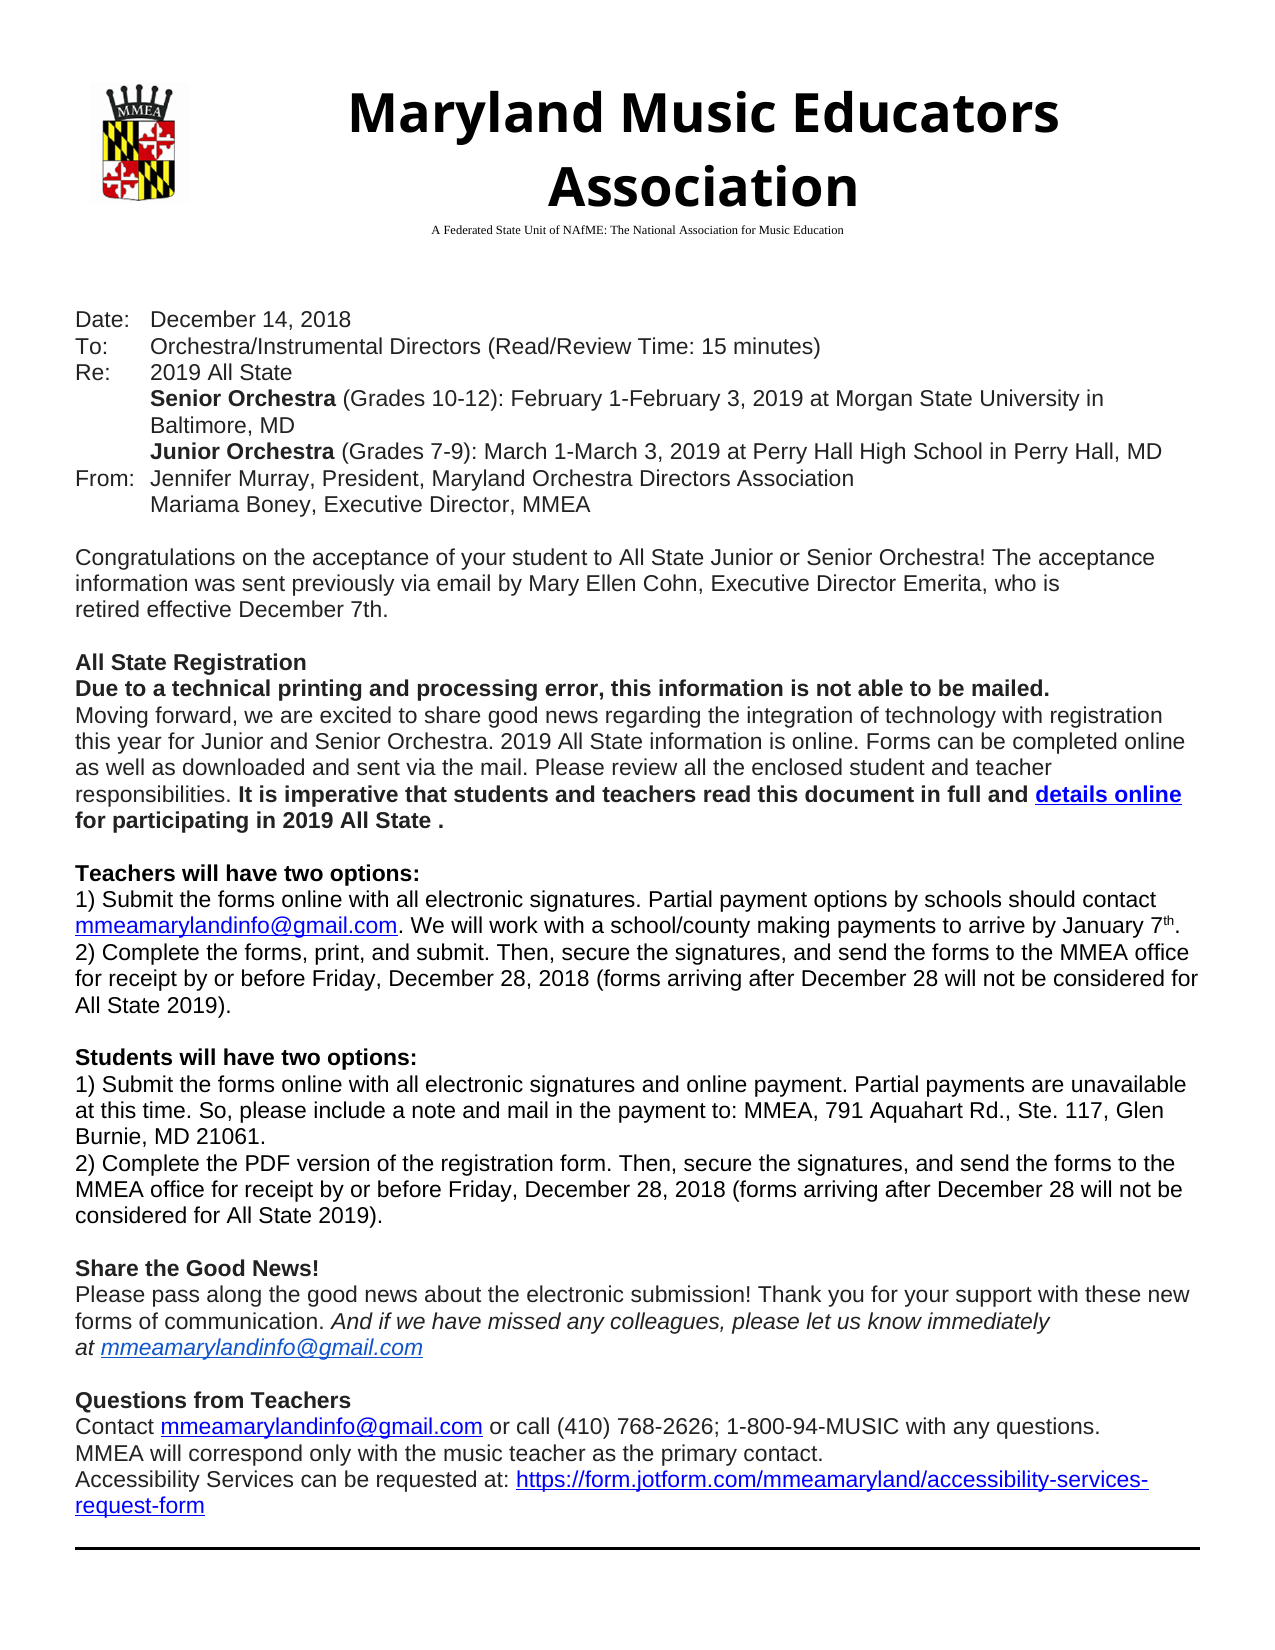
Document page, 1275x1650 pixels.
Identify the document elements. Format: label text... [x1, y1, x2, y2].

text Mariama Boney, Executive Director, MMEA [75, 491, 1200, 517]
text From: Jennifer Murray, President, Maryland Orchestra Directors Association [75, 464, 1200, 491]
text Moving forward, we are excited to share good news regarding the integration of technology with registration this year for Junior and Senior Orchestra. 2019 All State information is online. Forms can be completed online as well as downloaded and sent via the mail. Please review all the enclosed student and teacher responsibilities. It is imperative that students and teachers read this document in full and details online for participating in 2019 All State . [75, 702, 1200, 833]
text A Federated State Unit of NAfME: The National Association for Music Education [75, 222, 1200, 237]
text 1) Submit the forms online with all electronic signatures. Partial payment options by schools should contact mmeamarylandinfo@gmail.com. We will work with a school/county making payments to arrive by January 7th. [75, 886, 1200, 939]
text Re: 2019 All State [75, 359, 1200, 385]
text Congratulations on the acceptance of your student to All State Junior or Senior Orchestra! The acceptance information was sent previously via email by Mary Ellen Cohn, Executive Director Emerita, who is retired effective December 7th. [75, 543, 1200, 623]
text Contact mmeamarylandinfo@gmail.com or call (410) 768-2626; 1-800-94-MUSIC with any questions. [75, 1413, 1200, 1439]
text Senior Orchestra (Grades 10-12): February 1-February 3, 2019 at Morgan State University in Baltimore, MD [75, 385, 1200, 438]
text Students will have two options: [75, 1044, 1200, 1071]
text Maryland Music Educators Association [75, 75, 1200, 222]
text Accessibility Services can be requested at: https://form.jotform.com/mmeamaryland/accessibility-services-request-form [75, 1466, 1200, 1519]
text Date: December 14, 2018 [75, 306, 1200, 333]
text To: Orchestra/Instrumental Directors (Read/Review Time: 15 minutes) [75, 333, 1200, 359]
text Teachers will have two options: [75, 860, 1200, 886]
text 2) Complete the forms, print, and submit. Then, secure the signatures, and send the forms to the MMEA office for receipt by or before Friday, December 28, 2018 (forms arriving after December 28 will not be considered for All State 2019). [75, 939, 1200, 1018]
text Questions from Teachers [75, 1387, 1200, 1413]
text Junior Orchestra (Grades 7-9): March 1-March 3, 2019 at Perry Hall High School in Perry Hall, MD [75, 438, 1200, 464]
text MMEA will correspond only with the music teacher as the primary contact. [75, 1439, 1200, 1466]
text All State Registration [75, 649, 1200, 675]
text 2) Complete the PDF version of the registration form. Then, secure the signatures, and send the forms to the MMEA office for receipt by or before Friday, December 28, 2018 (forms arriving after December 28 will not be considered for All State 2019). [75, 1150, 1200, 1229]
text Share the Good News! [75, 1255, 1200, 1281]
picture [90, 83, 190, 203]
text Please pass along the good news about the electronic submission! Thank you for your support with these new forms of communication. And if we have missed any colleagues, please let us know immediately at mmeamarylandinfo@gmail.com [75, 1281, 1200, 1361]
text 1) Submit the forms online with all electronic signatures and online payment. Partial payments are unavailable at this time. So, please include a note and mail in the payment to: MMEA, 791 Aquahart Rd., Ste. 117, Glen Burnie, MD 21061. [75, 1071, 1200, 1150]
text Due to a technical printing and processing error, this information is not able to be mailed. [75, 675, 1200, 702]
